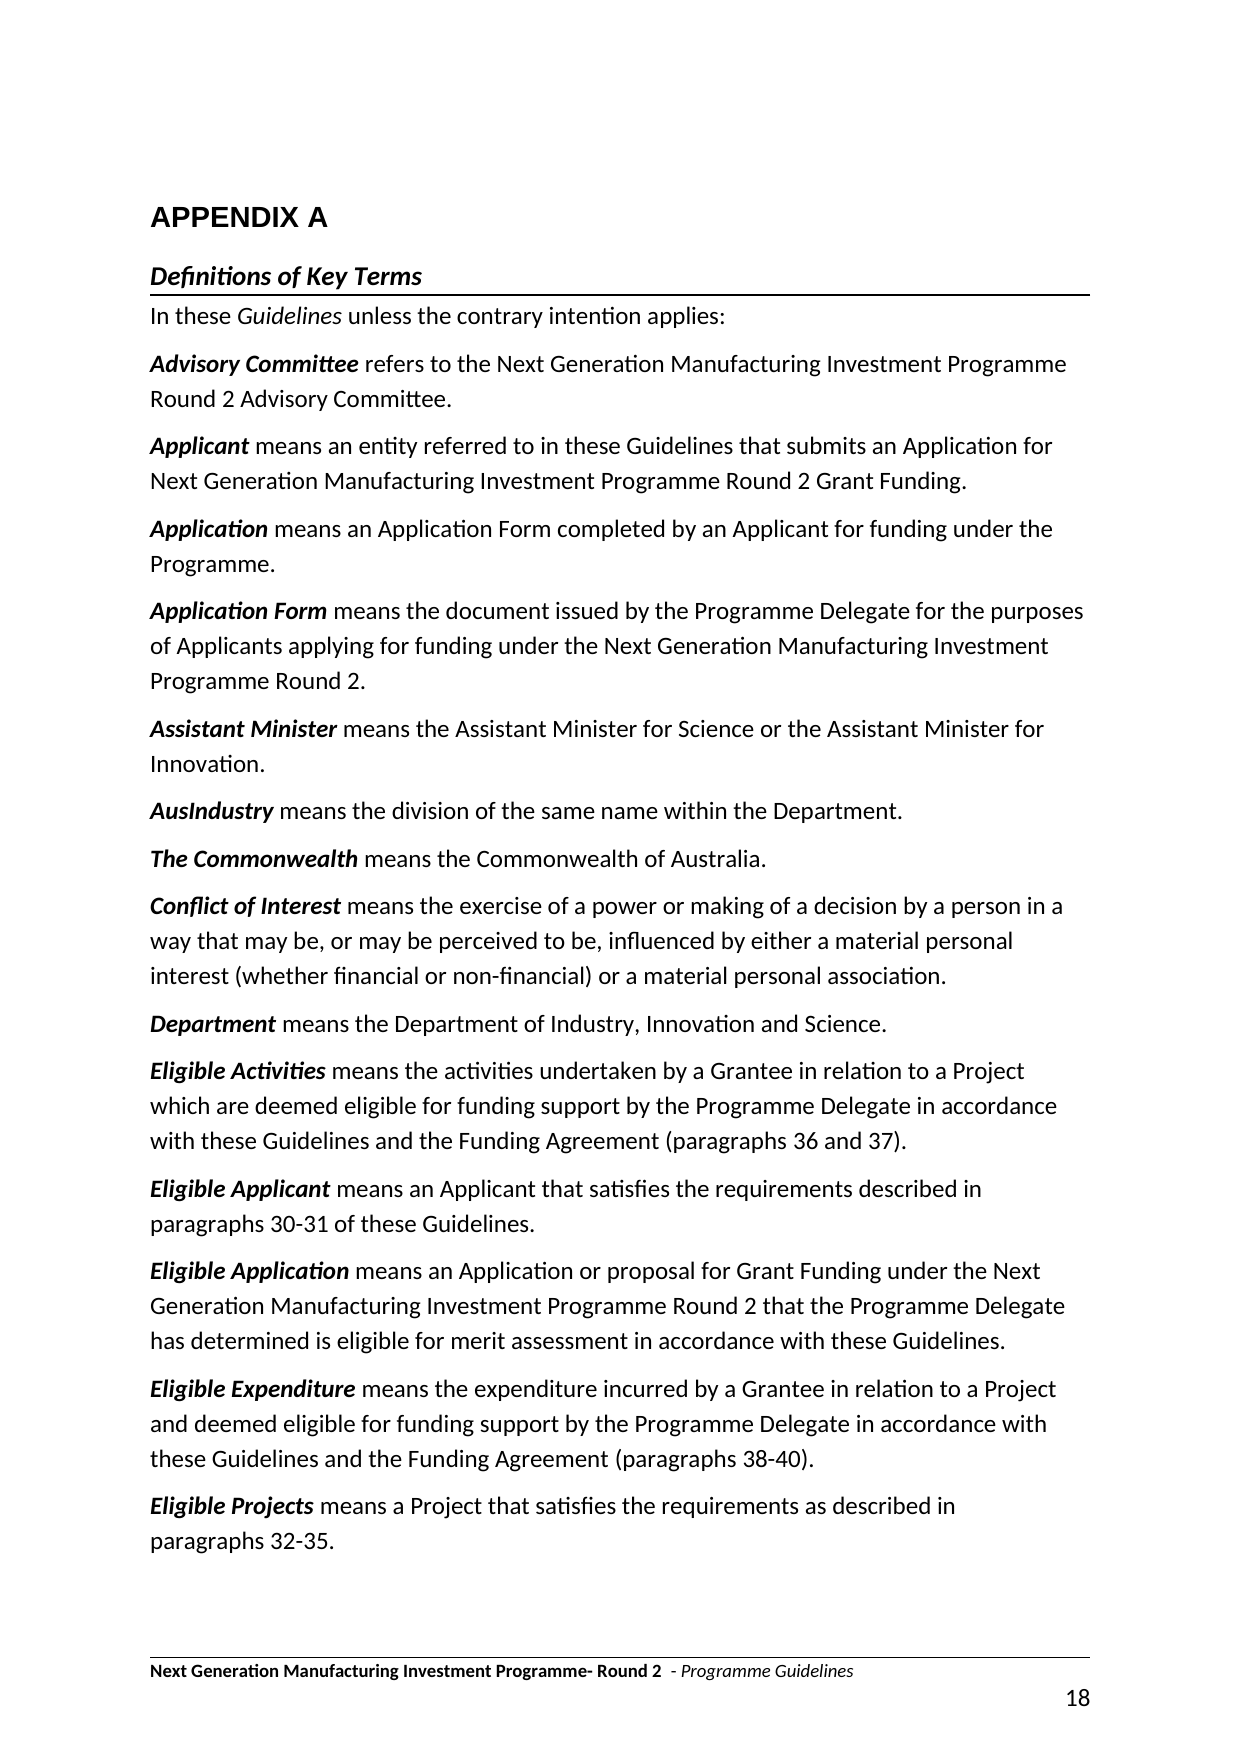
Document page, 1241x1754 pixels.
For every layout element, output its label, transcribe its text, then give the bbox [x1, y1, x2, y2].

subtitle APPENDIX A [150, 200, 1090, 233]
text Eligible Activities means the activities undertaken by a Grantee in relation to a Project which are deemed eligible for funding support by the Programme Delegate in accordance with these Guidelines and the Funding Agreement (paragraphs 36 and 37). [150, 1055, 1090, 1156]
text Conflict of Interest means the exercise of a power or making of a decision by a person in a way that may be, or may be perceived to be, influenced by either a material personal interest (whether financial or non-financial) or a material personal association. [150, 890, 1090, 991]
text Assistant Minister means the Assistant Minister for Science or the Assistant Minister for Innovation. [150, 713, 1090, 778]
text Eligible Application means an Application or proposal for Grant Funding under the Next Generation Manufacturing Investment Programme Round 2 that the Programme Delegate has determined is eligible for merit assessment in accordance with these Guidelines. [150, 1255, 1090, 1356]
text Eligible Expenditure means the expenditure incurred by a Grantee in relation to a Project and deemed eligible for funding support by the Programme Delegate in accordance with these Guidelines and the Funding Agreement (paragraphs 38-40). [150, 1373, 1090, 1473]
text In these Guidelines unless the contrary intention applies: [150, 300, 1090, 331]
text Application Form means the document issued by the Programme Delegate for the purposes of Applicants applying for funding under the Next Generation Manufacturing Investment Programme Round 2. [150, 595, 1090, 696]
text Eligible Projects means a Project that satisfies the requirements as described in paragraphs 32-35. [150, 1490, 1090, 1556]
subtitle Definitions of Key Terms [150, 259, 1090, 294]
text Application means an Application Form completed by an Applicant for funding under the Programme. [150, 513, 1090, 578]
text Eligible Applicant means an Applicant that satisfies the requirements described in paragraphs 30-31 of these Guidelines. [150, 1173, 1090, 1238]
text Advisory Committee refers to the Next Generation Manufacturing Investment Programme Round 2 Advisory Committee. [150, 348, 1090, 413]
text The Commonwealth means the Commonwealth of Australia. [150, 843, 1090, 873]
text AusIndustry means the division of the same name within the Department. [150, 795, 1090, 826]
text Applicant means an entity referred to in these Guidelines that submits an Application for Next Generation Manufacturing Investment Programme Round 2 Grant Funding. [150, 430, 1090, 496]
text Department means the Department of Industry, Innovation and Science. [150, 1008, 1090, 1038]
